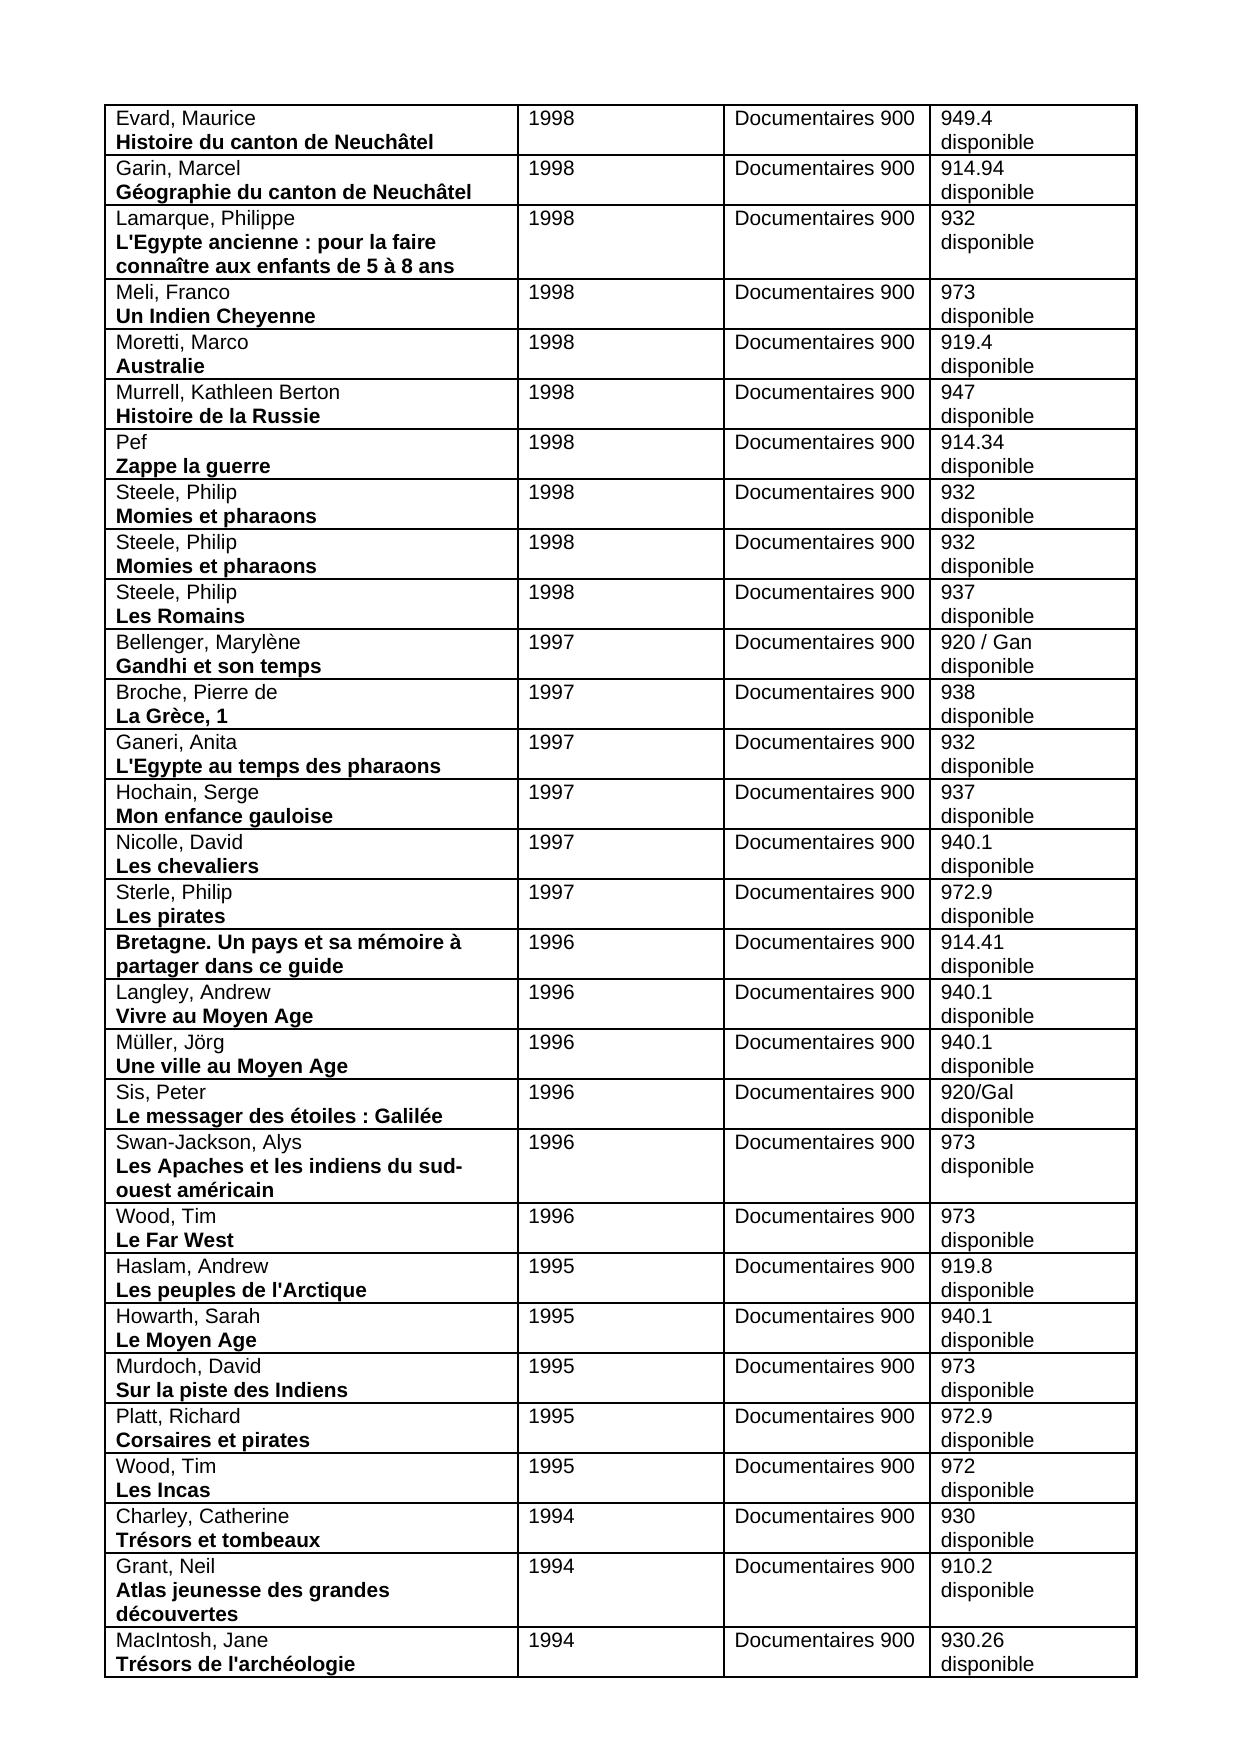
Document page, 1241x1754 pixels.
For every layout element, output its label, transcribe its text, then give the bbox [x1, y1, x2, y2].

table_cell 940.1 disponible [931, 1304, 1135, 1352]
table_cell 973 disponible [931, 280, 1135, 328]
table_cell Pef Zappe la guerre [106, 430, 517, 478]
table_cell 1995 [519, 1254, 723, 1302]
table_cell 1998 [519, 380, 723, 428]
table_cell Documentaires 900 [725, 780, 929, 828]
table_cell 1995 [519, 1454, 723, 1502]
table_cell Documentaires 900 [725, 480, 929, 528]
table_cell Broche, Pierre de La Grèce, 1 [106, 680, 517, 728]
table_cell 1997 [519, 630, 723, 678]
table_cell Meli, Franco Un Indien Cheyenne [106, 280, 517, 328]
table_cell Documentaires 900 [725, 1554, 929, 1626]
table_cell Platt, Richard Corsaires et pirates [106, 1404, 517, 1452]
table_cell Bretagne. Un pays et sa mémoire à partager dans ce guide [106, 930, 517, 978]
table_cell 1997 [519, 680, 723, 728]
table_cell 940.1 disponible [931, 980, 1135, 1028]
table_cell Documentaires 900 [725, 1628, 929, 1676]
table_cell 1994 [519, 1554, 723, 1626]
table_cell 930.26 disponible [931, 1628, 1135, 1676]
table_cell Documentaires 900 [725, 1254, 929, 1302]
table_cell Documentaires 900 [725, 880, 929, 928]
table_cell 973 disponible [931, 1354, 1135, 1402]
table_cell 940.1 disponible [931, 1030, 1135, 1078]
table_cell 1996 [519, 1204, 723, 1252]
table_cell Steele, Philip Les Romains [106, 580, 517, 628]
table_cell 1997 [519, 730, 723, 778]
table_cell 920 / Gan disponible [931, 630, 1135, 678]
table_cell Documentaires 900 [725, 106, 929, 154]
table_cell 1998 [519, 156, 723, 204]
table_cell Murdoch, David Sur la piste des Indiens [106, 1354, 517, 1402]
table_cell Documentaires 900 [725, 580, 929, 628]
table_cell 940.1 disponible [931, 830, 1135, 878]
table_cell Murrell, Kathleen Berton Histoire de la Russie [106, 380, 517, 428]
table_cell Documentaires 900 [725, 1130, 929, 1202]
table_cell Swan-Jackson, Alys Les Apaches et les indiens du sud-ouest américain [106, 1130, 517, 1202]
table_cell Charley, Catherine Trésors et tombeaux [106, 1504, 517, 1552]
table_cell Documentaires 900 [725, 1504, 929, 1552]
table_cell Documentaires 900 [725, 380, 929, 428]
table_cell Sis, Peter Le messager des étoiles : Galilée [106, 1080, 517, 1128]
table_cell Steele, Philip Momies et pharaons [106, 530, 517, 578]
table_cell Sterle, Philip Les pirates [106, 880, 517, 928]
table_cell 1996 [519, 980, 723, 1028]
table_cell Nicolle, David Les chevaliers [106, 830, 517, 878]
table_cell 1996 [519, 930, 723, 978]
table_cell 1998 [519, 280, 723, 328]
table_cell Müller, Jörg Une ville au Moyen Age [106, 1030, 517, 1078]
table_cell MacIntosh, Jane Trésors de l'archéologie [106, 1628, 517, 1676]
table_cell 920/Gal disponible [931, 1080, 1135, 1128]
table_cell 1994 [519, 1504, 723, 1552]
table_cell Steele, Philip Momies et pharaons [106, 480, 517, 528]
table_cell 930 disponible [931, 1504, 1135, 1552]
table_cell Wood, Tim Les Incas [106, 1454, 517, 1502]
table_cell 972.9 disponible [931, 880, 1135, 928]
table_cell 1998 [519, 480, 723, 528]
table_cell Documentaires 900 [725, 730, 929, 778]
table_cell 1998 [519, 106, 723, 154]
table_cell Documentaires 900 [725, 430, 929, 478]
table_cell 1996 [519, 1130, 723, 1202]
table_cell 1997 [519, 780, 723, 828]
table_cell 937 disponible [931, 580, 1135, 628]
table_cell 947 disponible [931, 380, 1135, 428]
table_cell Documentaires 900 [725, 980, 929, 1028]
table_cell Documentaires 900 [725, 1080, 929, 1128]
table_cell Bellenger, Marylène Gandhi et son temps [106, 630, 517, 678]
table_cell 1997 [519, 830, 723, 878]
table_cell Langley, Andrew Vivre au Moyen Age [106, 980, 517, 1028]
table_cell Documentaires 900 [725, 1354, 929, 1402]
table_cell 973 disponible [931, 1204, 1135, 1252]
table_cell 937 disponible [931, 780, 1135, 828]
table_cell 1997 [519, 880, 723, 928]
table_cell 932 disponible [931, 480, 1135, 528]
table_cell Ganeri, Anita L'Egypte au temps des pharaons [106, 730, 517, 778]
table_cell Documentaires 900 [725, 1204, 929, 1252]
table_cell Grant, Neil Atlas jeunesse des grandes découvertes [106, 1554, 517, 1626]
table_cell Documentaires 900 [725, 1030, 929, 1078]
table_cell 1998 [519, 580, 723, 628]
table_cell Documentaires 900 [725, 530, 929, 578]
table_cell Documentaires 900 [725, 680, 929, 728]
table_cell 1996 [519, 1030, 723, 1078]
table_cell 1998 [519, 530, 723, 578]
table_cell 972.9 disponible [931, 1404, 1135, 1452]
table_cell 910.2 disponible [931, 1554, 1135, 1626]
table_cell Documentaires 900 [725, 156, 929, 204]
table_cell Documentaires 900 [725, 1304, 929, 1352]
table_cell 1995 [519, 1354, 723, 1402]
table_cell 1998 [519, 206, 723, 278]
table_cell 949.4 disponible [931, 106, 1135, 154]
table_cell 972 disponible [931, 1454, 1135, 1502]
table_cell 938 disponible [931, 680, 1135, 728]
table_cell Haslam, Andrew Les peuples de l'Arctique [106, 1254, 517, 1302]
table_cell Evard, Maurice Histoire du canton de Neuchâtel [106, 106, 517, 154]
table_cell 973 disponible [931, 1130, 1135, 1202]
table_cell 919.8 disponible [931, 1254, 1135, 1302]
table_cell Documentaires 900 [725, 1454, 929, 1502]
table_cell 914.41 disponible [931, 930, 1135, 978]
table_cell 1995 [519, 1304, 723, 1352]
table_cell Documentaires 900 [725, 930, 929, 978]
table_cell 1996 [519, 1080, 723, 1128]
table_cell 914.94 disponible [931, 156, 1135, 204]
table_cell 919.4 disponible [931, 330, 1135, 378]
table_cell Documentaires 900 [725, 280, 929, 328]
table_cell 1998 [519, 430, 723, 478]
table_cell 1994 [519, 1628, 723, 1676]
table_cell Lamarque, Philippe L'Egypte ancienne : pour la faire connaître aux enfants de 5 à 8 ans [106, 206, 517, 278]
table_cell Documentaires 900 [725, 206, 929, 278]
table_cell Wood, Tim Le Far West [106, 1204, 517, 1252]
table_cell Garin, Marcel Géographie du canton de Neuchâtel [106, 156, 517, 204]
table_cell 932 disponible [931, 206, 1135, 278]
table_cell 1998 [519, 330, 723, 378]
table_cell 932 disponible [931, 530, 1135, 578]
table_cell 914.34 disponible [931, 430, 1135, 478]
table_cell Documentaires 900 [725, 830, 929, 878]
table_cell Moretti, Marco Australie [106, 330, 517, 378]
table_cell Documentaires 900 [725, 330, 929, 378]
table_cell 932 disponible [931, 730, 1135, 778]
table_cell Howarth, Sarah Le Moyen Age [106, 1304, 517, 1352]
table_cell Documentaires 900 [725, 630, 929, 678]
table_cell Documentaires 900 [725, 1404, 929, 1452]
table_cell Hochain, Serge Mon enfance gauloise [106, 780, 517, 828]
table_cell 1995 [519, 1404, 723, 1452]
